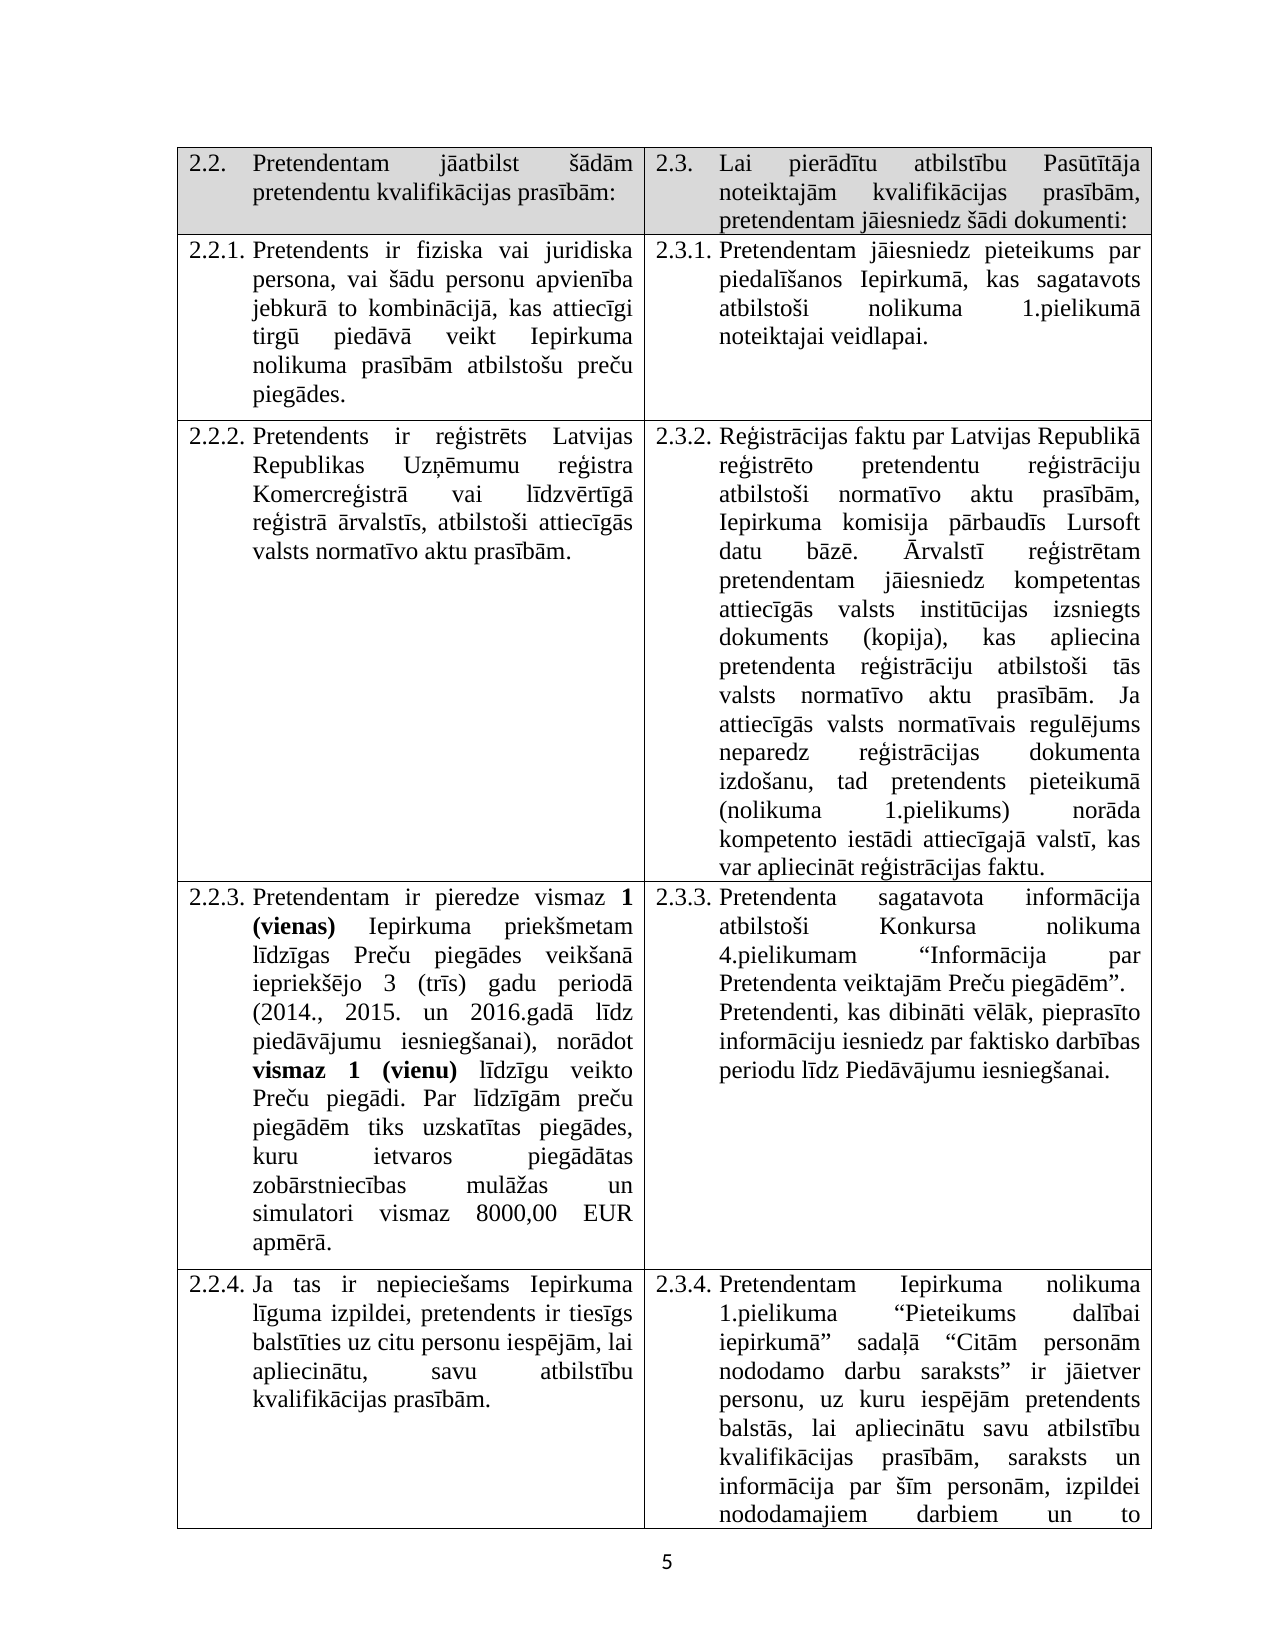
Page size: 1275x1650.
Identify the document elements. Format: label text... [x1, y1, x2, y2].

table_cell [178, 1270, 644, 1528]
table_cell Pretendentam jāiesniedz pieteikums par piedalīšanos Iepirkumā, kas sagatavots atbilstoši nolikuma 1.pielikumā noteiktajai veidlapai. [645, 235, 1151, 420]
table_header Lai pierādītu atbilstību Pasūtītāja noteiktajām kvalifikācijas prasībām, pretendentam jāiesniedz šādi dokumenti: [645, 148, 1151, 234]
table_cell Pretendentam ir pieredze vismaz 1 (vienas) Iepirkuma priekšmetam līdzīgas Preču piegādes veikšanā iepriekšējo 3 (trīs) gadu periodā (2014., 2015. un 2016.gadā līdz piedāvājumu iesniegšanai), norādot vismaz 1 (vienu) līdzīgu veikto Preču piegādi. Par līdzīgām preču piegādēm tiks uzskatītas piegādes, kuru ietvaros piegādātas zobārstniecības mulāžas un simulatori vismaz 8000,00 EUR apmērā. [178, 882, 644, 1268]
table_cell Pretendenta sagatavota informācija atbilstoši Konkursa nolikuma 4.pielikumam “Informācija par Pretendenta veiktajām Preču piegādēm”. Pretendenti, kas dibināti vēlāk, pieprasīto informāciju iesniedz par faktisko darbības periodu līdz Piedāvājumu iesniegšanai. [645, 882, 1151, 1268]
table_cell Pretendents ir reģistrēts Latvijas Republikas Uzņēmumu reģistra Komercreģistrā vai līdzvērtīgā reģistrā ārvalstīs, atbilstoši attiecīgās valsts normatīvo aktu prasībām. [178, 421, 644, 881]
table_header Pretendentam jāatbilst šādām pretendentu kvalifikācijas prasībām: [178, 148, 644, 234]
table_cell Pretendents ir fiziska vai juridiska persona, vai šādu personu apvienība jebkurā to kombinācijā, kas attiecīgi tirgū piedāvā veikt Iepirkuma nolikuma prasībām atbilstošu preču piegādes. [178, 235, 644, 420]
table_cell Reģistrācijas faktu par Latvijas Republikā reģistrēto pretendentu reģistrāciju atbilstoši normatīvo aktu prasībām, Iepirkuma komisija pārbaudīs Lursoft datu bāzē. Ārvalstī reģistrētam pretendentam jāiesniedz kompetentas attiecīgās valsts institūcijas izsniegts dokuments (kopija), kas apliecina pretendenta reģistrāciju atbilstoši tās valsts normatīvo aktu prasībām. Ja attiecīgās valsts normatīvais regulējums neparedz reģistrācijas dokumenta izdošanu, tad pretendents pieteikumā (nolikuma 1.pielikums) norāda kompetento iestādi attiecīgajā valstī, kas var apliecināt reģistrācijas faktu. [645, 421, 1151, 881]
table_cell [645, 1270, 1151, 1528]
